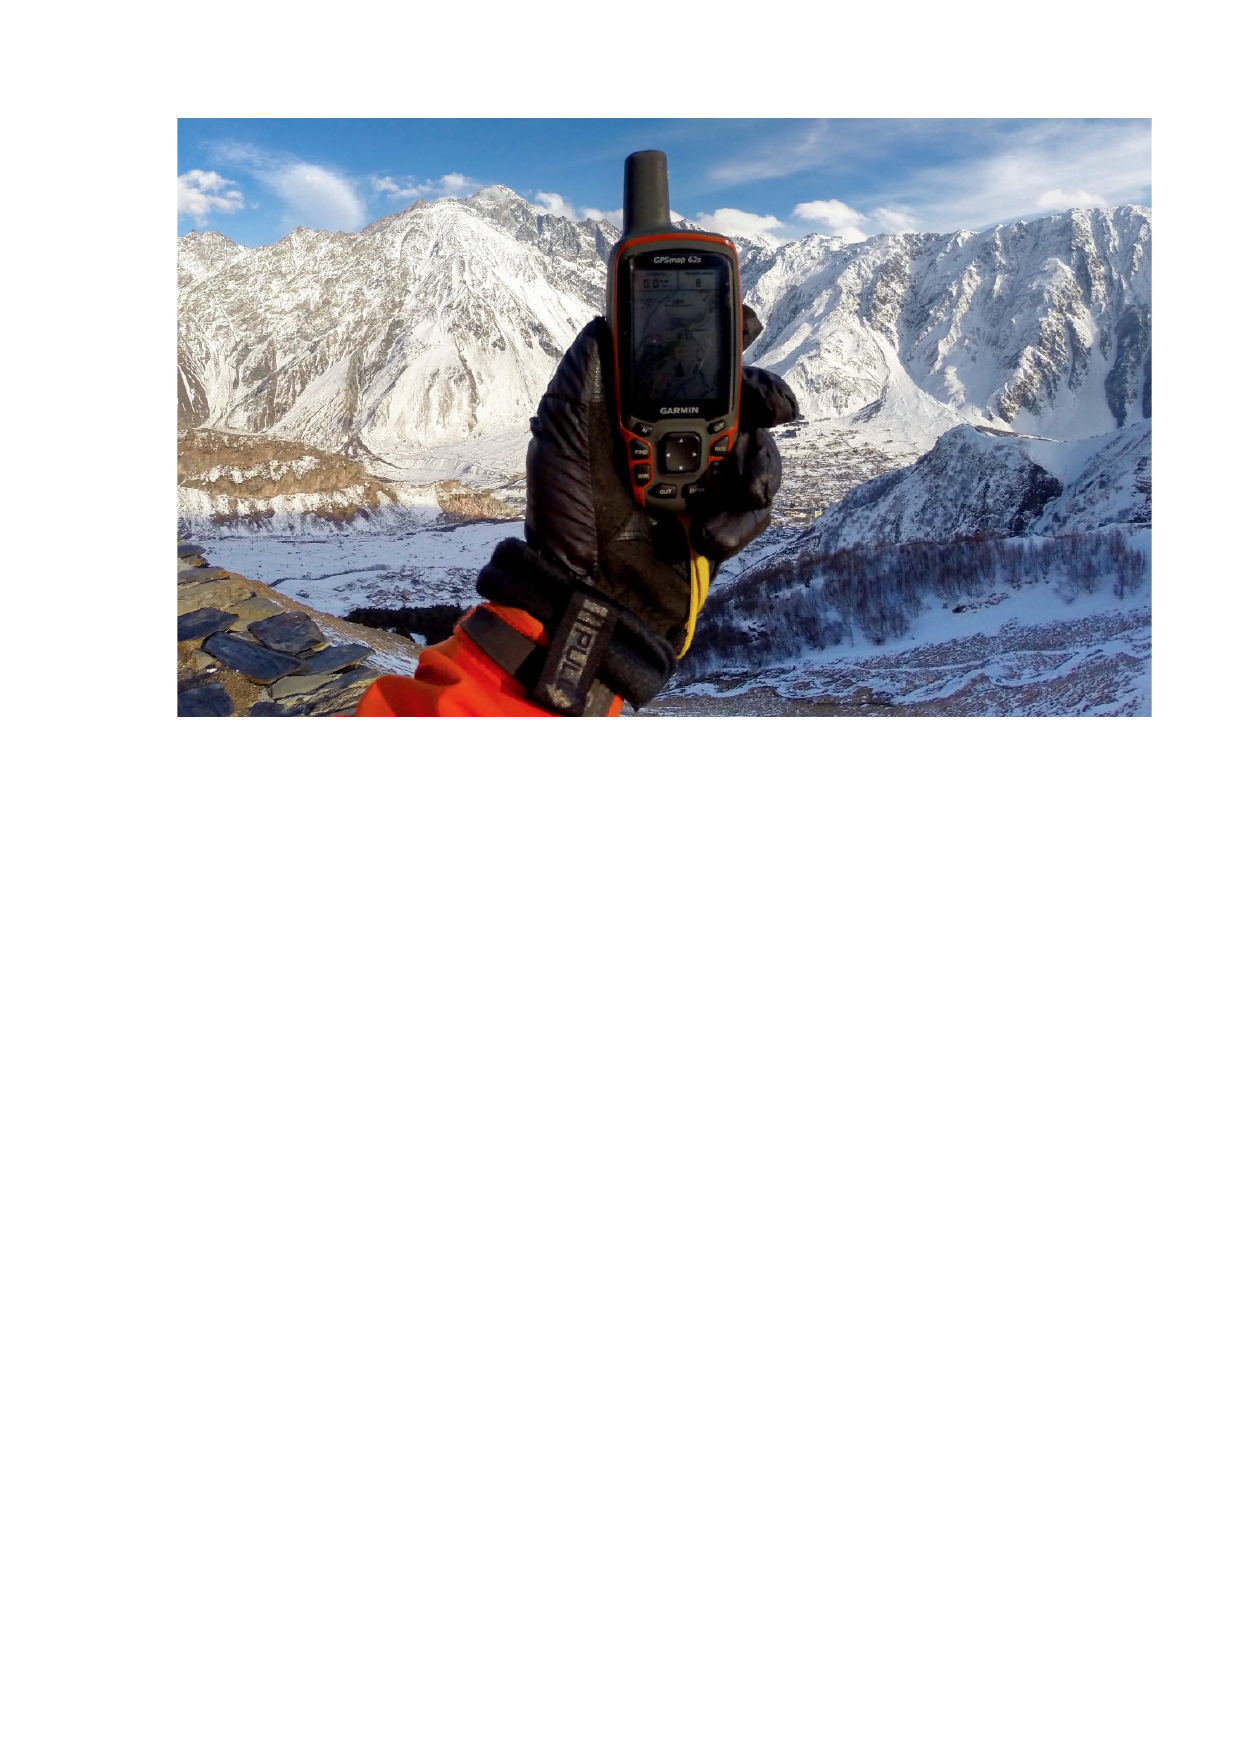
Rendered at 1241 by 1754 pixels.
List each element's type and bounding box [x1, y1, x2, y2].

picture [177, 118, 1152, 717]
